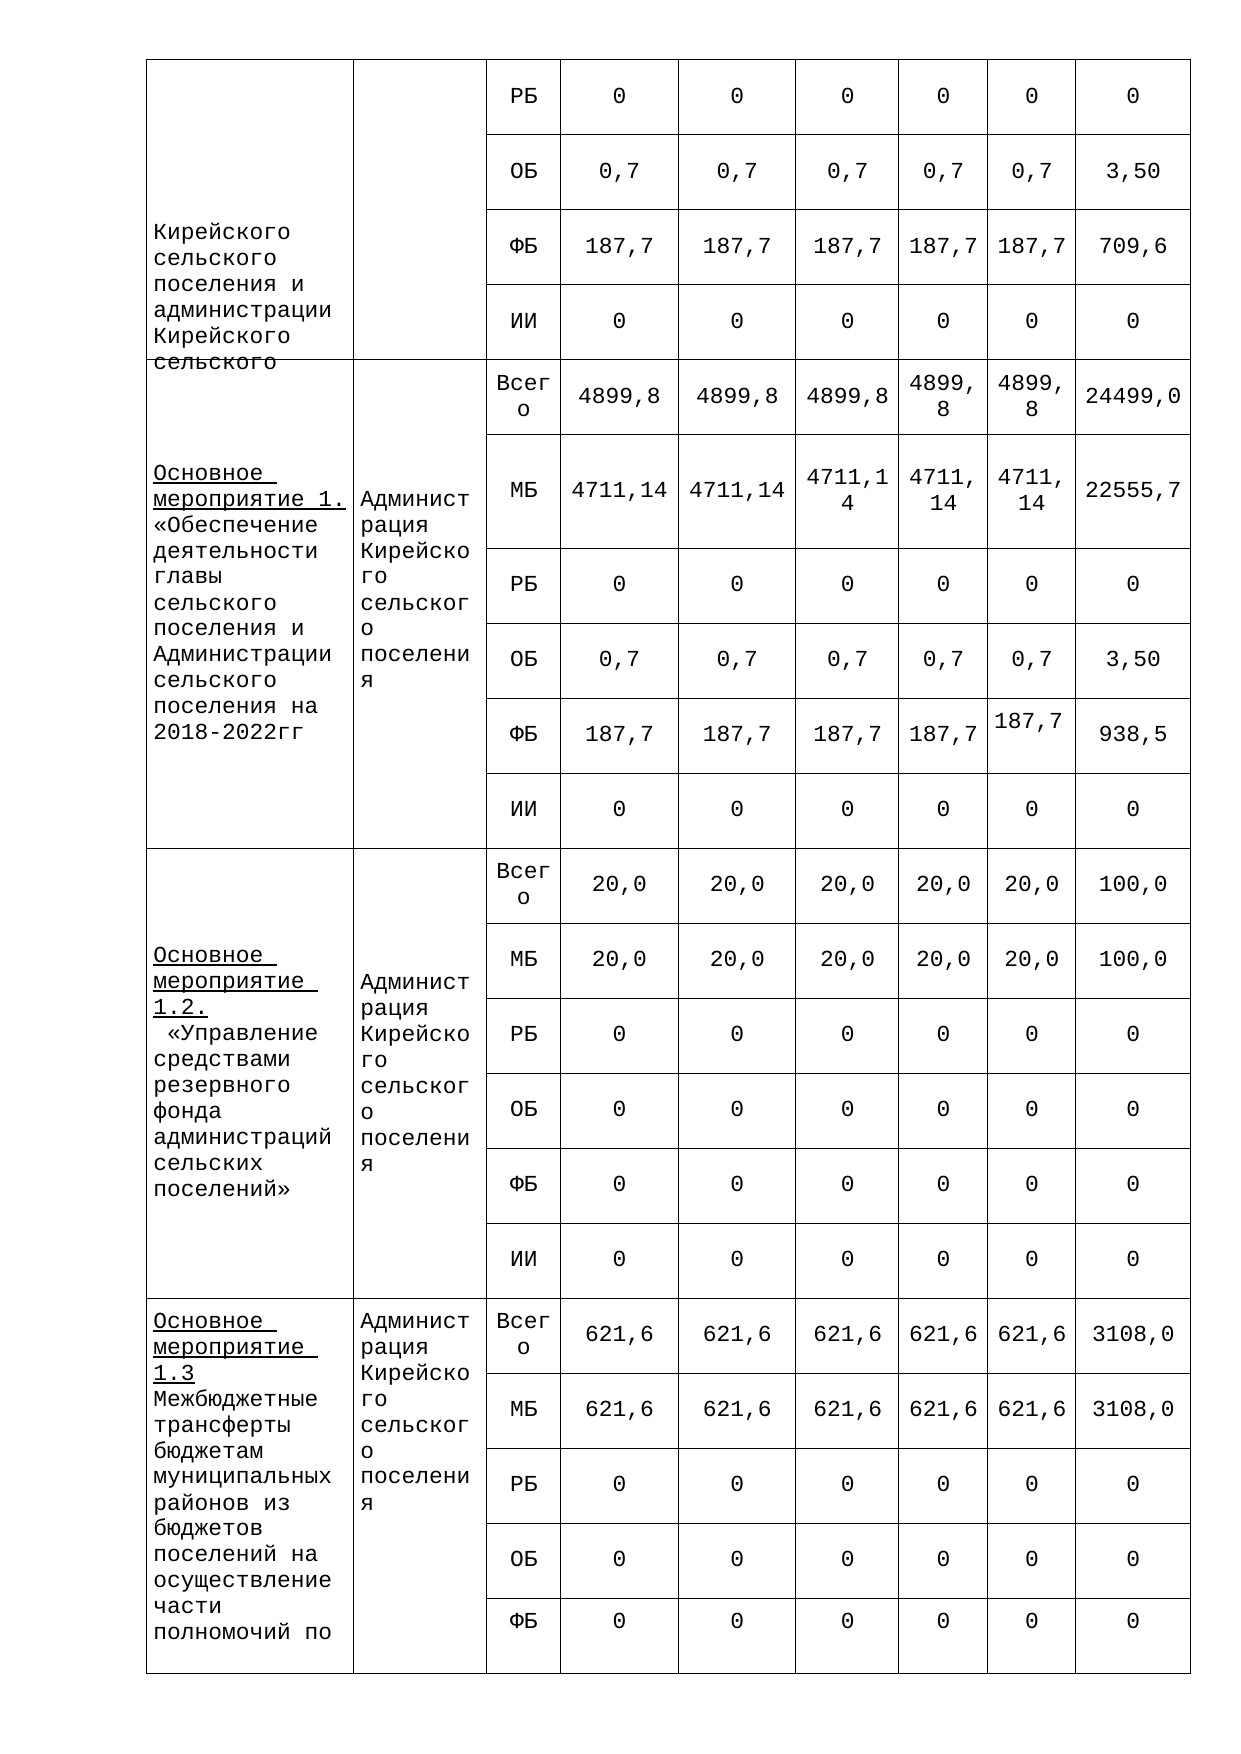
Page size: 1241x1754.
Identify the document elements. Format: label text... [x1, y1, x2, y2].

table_cell 0 [796, 999, 898, 1073]
table_cell РБ [487, 1449, 560, 1523]
table_cell 0 [561, 1074, 678, 1148]
table_cell 3108,0 [1076, 1299, 1190, 1373]
table_cell 3108,0 [1076, 1374, 1190, 1448]
table_cell 0 [796, 1449, 898, 1523]
table_cell 0 [679, 1074, 795, 1148]
table_cell 0 [679, 774, 795, 848]
table_cell 0 [988, 1599, 1075, 1673]
table_cell 0 [1076, 1074, 1190, 1148]
table_cell ОБ [487, 1074, 560, 1148]
table_cell 4711,14 [679, 435, 795, 548]
table_cell 0 [796, 1599, 898, 1673]
table_cell 0 [796, 60, 898, 134]
table_cell 0,7 [796, 135, 898, 209]
table_cell 0 [899, 774, 987, 848]
table_cell ОБ [487, 135, 560, 209]
table_cell Основное мероприятие 1.3 Межбюджетные трансферты бюджетам муниципальных районов из бюджетов поселений на осуществление части полномочий по решению вопросов местного значения в соответствии с заключенными соглашениями [147, 1299, 353, 1673]
table_cell ИИ [487, 1224, 560, 1298]
table_cell Всего [487, 1299, 560, 1373]
table_cell Администрация Кирейского сельского поселения [354, 360, 486, 848]
table_cell 0 [1076, 1449, 1190, 1523]
table_cell 187,7 [561, 210, 678, 284]
table_cell 621,6 [988, 1299, 1075, 1373]
table_cell 0,7 [899, 135, 987, 209]
table_cell 100,0 [1076, 924, 1190, 998]
table_cell 0 [899, 549, 987, 623]
table_cell 709,6 [1076, 210, 1190, 284]
table_cell ИИ [487, 774, 560, 848]
table_cell 621,6 [988, 1374, 1075, 1448]
table_cell 938,5 [1076, 699, 1190, 773]
table_cell 24499,0 [1076, 360, 1190, 434]
table_cell 187,7 [796, 699, 898, 773]
table_cell 0 [988, 285, 1075, 359]
table_cell 187,7 [679, 699, 795, 773]
table_cell ОБ [487, 624, 560, 698]
table_cell 0 [1076, 60, 1190, 134]
table_cell 621,6 [899, 1299, 987, 1373]
table_cell 0 [988, 1149, 1075, 1223]
table_cell 20,0 [796, 924, 898, 998]
table_cell РБ [487, 60, 560, 134]
table_cell 0 [679, 1224, 795, 1298]
table_cell 0 [796, 1224, 898, 1298]
table_cell 0 [679, 60, 795, 134]
table_cell 4711,14 [988, 435, 1075, 548]
table_cell 0 [679, 549, 795, 623]
table_cell 0 [561, 285, 678, 359]
table_cell Администрация Кирейского сельского поселения [354, 849, 486, 1298]
table_cell 0 [679, 285, 795, 359]
table_cell Основное мероприятие 1. «Обеспечение деятельности главы сельского поселения и Администрации сельского поселения на 2018-2022гг [147, 360, 353, 848]
table_cell 0 [988, 1524, 1075, 1598]
table_cell 0 [988, 60, 1075, 134]
table_cell Основное мероприятие 1.2. «Управление средствами резервного фонда администраций сельских поселений» [147, 849, 353, 1298]
table_cell 20,0 [899, 849, 987, 923]
table_cell 0 [796, 1524, 898, 1598]
table_cell 20,0 [679, 849, 795, 923]
table_cell 0,7 [561, 624, 678, 698]
table_cell 621,6 [679, 1374, 795, 1448]
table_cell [354, 1299, 486, 1673]
table_cell 0 [988, 1074, 1075, 1148]
table_cell 3,50 [1076, 624, 1190, 698]
table_cell 0 [899, 999, 987, 1073]
table_cell 0 [796, 1074, 898, 1148]
table_cell Всего [487, 849, 560, 923]
table_cell 20,0 [561, 924, 678, 998]
table_cell 0,7 [988, 135, 1075, 209]
table_cell 621,6 [561, 1299, 678, 1373]
table_cell 4899,8 [988, 360, 1075, 434]
table_cell 0 [561, 1149, 678, 1223]
table_cell 187,7 [679, 210, 795, 284]
table_cell РБ [487, 999, 560, 1073]
table_cell 621,6 [796, 1299, 898, 1373]
table_cell 621,6 [899, 1374, 987, 1448]
table_cell 621,6 [796, 1374, 898, 1448]
table_cell 0 [561, 1224, 678, 1298]
table_cell 100,0 [1076, 849, 1190, 923]
table_cell 3,50 [1076, 135, 1190, 209]
table_cell Всего [487, 360, 560, 434]
table_cell 4899,8 [899, 360, 987, 434]
table_cell 0 [899, 60, 987, 134]
table_cell 187,7 [988, 699, 1075, 773]
table_cell 0 [796, 1149, 898, 1223]
table_cell 0 [561, 1524, 678, 1598]
table_cell 0 [988, 1224, 1075, 1298]
table_cell РБ [487, 549, 560, 623]
table_cell 20,0 [988, 924, 1075, 998]
table_cell 0 [899, 1074, 987, 1148]
table_cell 0 [988, 774, 1075, 848]
table_cell 0,7 [679, 135, 795, 209]
table_cell ИИ [487, 285, 560, 359]
table_cell 4899,8 [679, 360, 795, 434]
table_cell 0 [899, 1524, 987, 1598]
table_cell 20,0 [796, 849, 898, 923]
table_cell 621,6 [561, 1374, 678, 1448]
table_cell 0 [899, 285, 987, 359]
table_cell 187,7 [796, 210, 898, 284]
table_cell 0 [988, 1449, 1075, 1523]
table_cell 0 [899, 1449, 987, 1523]
table_cell 187,7 [899, 699, 987, 773]
table_cell 0,7 [561, 135, 678, 209]
table_cell 0 [679, 999, 795, 1073]
table_cell 0 [561, 999, 678, 1073]
table_cell 20,0 [899, 924, 987, 998]
table_cell 4899,8 [561, 360, 678, 434]
table_cell ФБ [487, 1599, 560, 1673]
table_cell 4899,8 [796, 360, 898, 434]
table_cell 0 [1076, 285, 1190, 359]
table_cell 0 [561, 60, 678, 134]
table_cell 22555,7 [1076, 435, 1190, 548]
table_cell 621,6 [679, 1299, 795, 1373]
table_cell 20,0 [561, 849, 678, 923]
table_cell 20,0 [679, 924, 795, 998]
table_cell 0 [899, 1224, 987, 1298]
table_cell 0 [1076, 999, 1190, 1073]
table_cell 0 [679, 1599, 795, 1673]
table_cell 0 [988, 549, 1075, 623]
table_cell ФБ [487, 1149, 560, 1223]
table_cell 0,7 [899, 624, 987, 698]
table_cell 0,7 [679, 624, 795, 698]
table_cell 0 [561, 774, 678, 848]
table_cell 0,7 [796, 624, 898, 698]
table_cell 0 [1076, 1599, 1190, 1673]
table_cell 0 [796, 549, 898, 623]
table_cell ОБ [487, 1524, 560, 1598]
table_cell МБ [487, 924, 560, 998]
table_cell 0 [561, 549, 678, 623]
table_cell 187,7 [561, 699, 678, 773]
table_cell 0 [1076, 1149, 1190, 1223]
table_cell 0 [988, 999, 1075, 1073]
table_cell ФБ [487, 699, 560, 773]
table_cell 0 [679, 1524, 795, 1598]
table_cell 0 [679, 1449, 795, 1523]
table_cell 0 [1076, 1524, 1190, 1598]
table_cell 0,7 [988, 624, 1075, 698]
table_cell 187,7 [899, 210, 987, 284]
table_cell 0 [899, 1149, 987, 1223]
table_cell 0 [1076, 774, 1190, 848]
table_cell 0 [899, 1599, 987, 1673]
table_cell 0 [796, 774, 898, 848]
table_cell ФБ [487, 210, 560, 284]
table_cell 0 [1076, 549, 1190, 623]
table_cell 0 [561, 1599, 678, 1673]
table_cell 4711,14 [561, 435, 678, 548]
table_cell 0 [1076, 1224, 1190, 1298]
table_cell МБ [487, 1374, 560, 1448]
table_cell МБ [487, 435, 560, 548]
table_cell 0 [561, 1449, 678, 1523]
table_cell 187,7 [988, 210, 1075, 284]
table_cell 0 [796, 285, 898, 359]
table_cell 4711,14 [899, 435, 987, 548]
table_cell 20,0 [988, 849, 1075, 923]
table_cell 0 [679, 1149, 795, 1223]
table_cell 4711,14 [796, 435, 898, 548]
